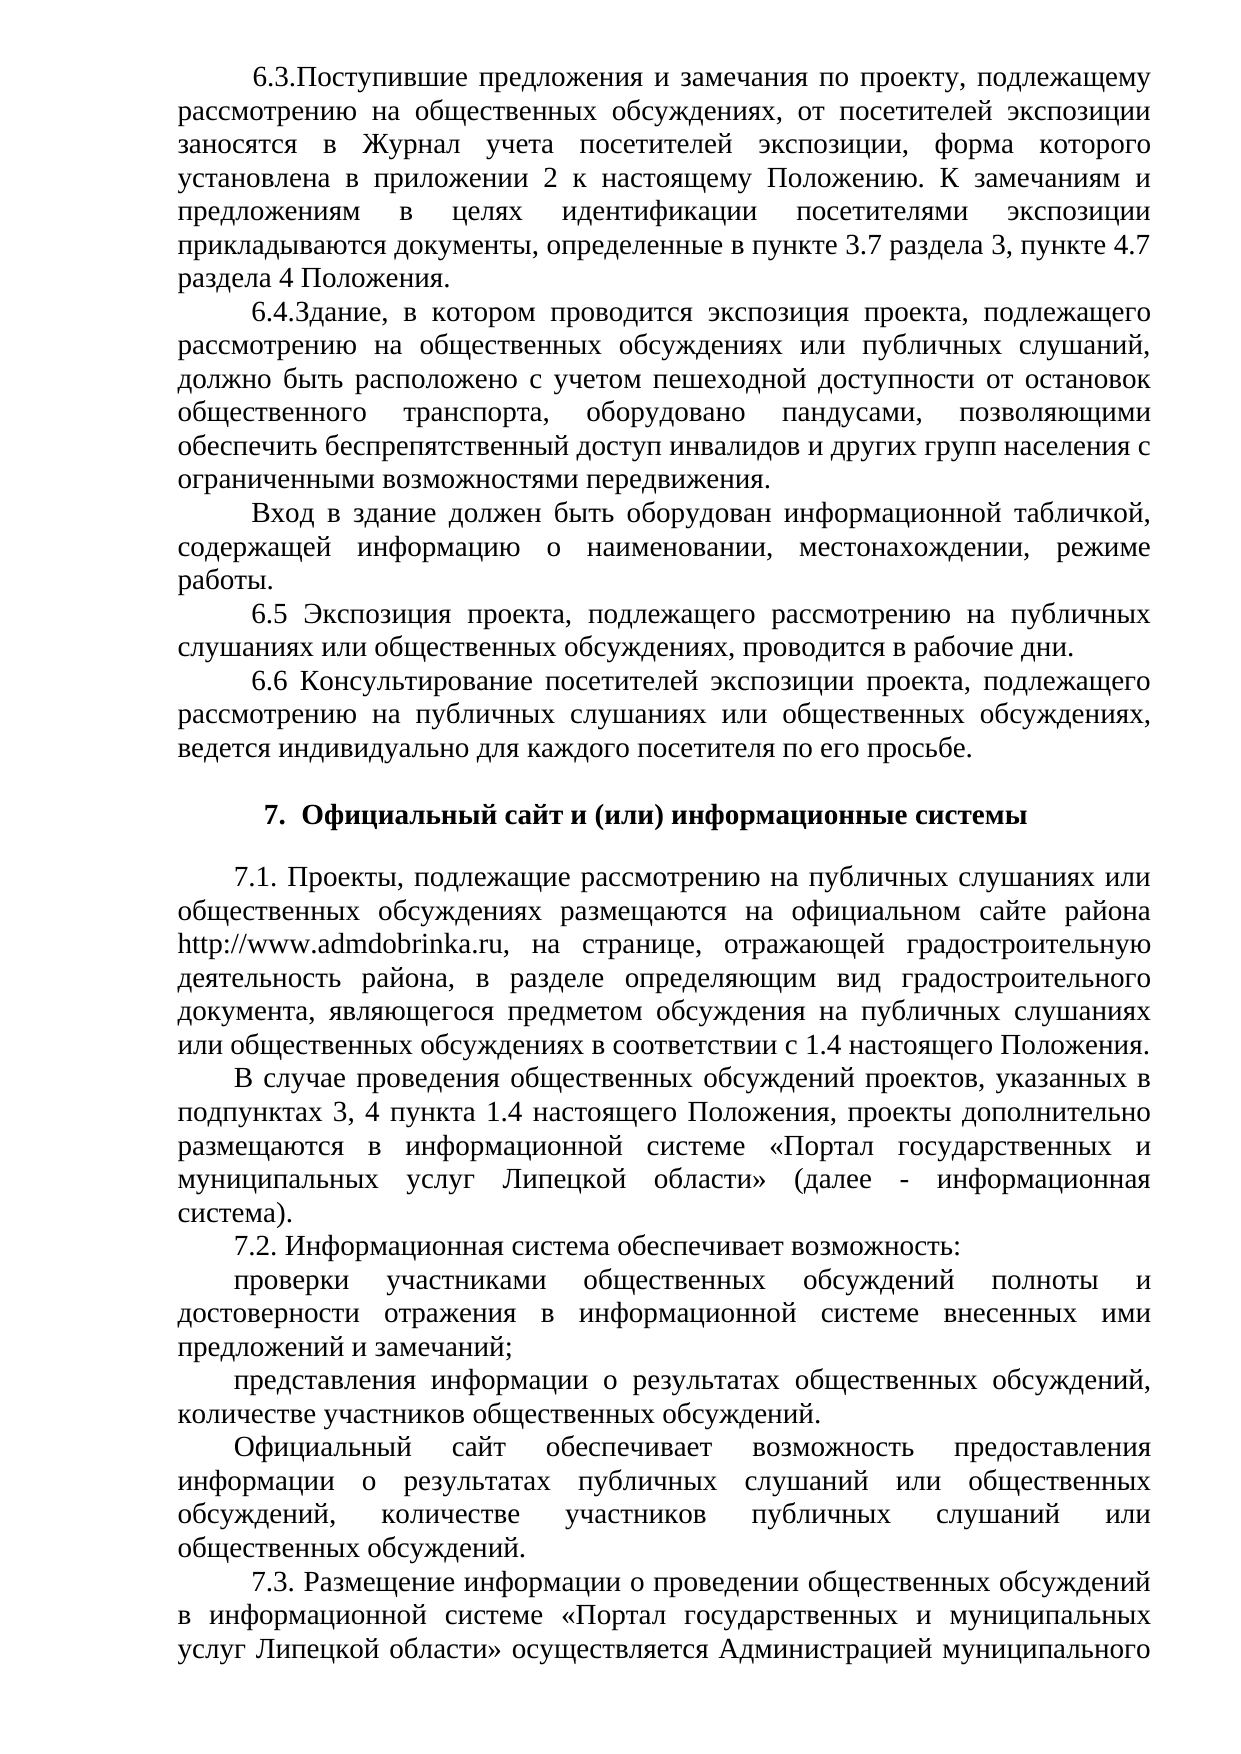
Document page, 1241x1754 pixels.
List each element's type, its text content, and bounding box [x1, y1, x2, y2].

text 6.4.Здание, в котором проводится экспозиция проекта, подлежащего рассмотрению на общественных обсуждениях или публичных слушаний, должно быть расположено с учетом пешеходной доступности от остановок общественного транспорта, оборудовано пандусами, позволяющими обеспечить беспрепятственный доступ инвалидов и других групп населения с ограниченными возможностями передвижения. [177, 294, 1152, 495]
text 6.5 Экспозиция проекта, подлежащего рассмотрению на публичных слушаниях или общественных обсуждениях, проводится в рабочие дни. [177, 596, 1152, 663]
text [177, 1564, 1152, 1664]
text 6.6 Консультирование посетителей экспозиции проекта, подлежащего рассмотрению на публичных слушаниях или общественных обсуждениях, ведется индивидуально для каждого посетителя по его просьбе. [177, 663, 1152, 763]
text 7.2. Информационная система обеспечивает возможность: [177, 1228, 1152, 1262]
list Официальный сайт и (или) информационные системы [140, 797, 1152, 831]
text Вход в здание должен быть оборудован информационной табличкой, содержащей информацию о наименовании, местонахождении, режиме работы. [177, 495, 1152, 596]
text представления информации о результатах общественных обсуждений, количестве участников общественных обсуждений. [177, 1362, 1152, 1429]
text проверки участниками общественных обсуждений полноты и достоверности отражения в информационной системе внесенных ими предложений и замечаний; [177, 1262, 1152, 1362]
text В случае проведения общественных обсуждений проектов, указанных в подпунктах 3, 4 пункта 1.4 настоящего Положения, проекты дополнительно размещаются в информационной системе «Портал государственных и муниципальных услуг Липецкой области» (далее - информационная система). [177, 1061, 1152, 1228]
text 7.1. Проекты, подлежащие рассмотрению на публичных слушаниях или общественных обсуждениях размещаются на официальном сайте района http://www.admdobrinka.ru, на странице, отражающей градостроительную деятельность района, в разделе определяющим вид градостроительного документа, являющегося предметом обсуждения на публичных слушаниях или общественных обсуждениях в соответствии с 1.4 настоящего Положения. [177, 859, 1152, 1061]
text Официальный сайт обеспечивает возможность предоставления информации о результатах публичных слушаний или общественных обсуждений, количестве участников публичных слушаний или общественных обсуждений. [177, 1429, 1152, 1564]
text 6.3.Поступившие предложения и замечания по проекту, подлежащему рассмотрению на общественных обсуждениях, от посетителей экспозиции заносятся в Журнал учета посетителей экспозиции, форма которого установлена в приложении 2 к настоящему Положению. К замечаниям и предложениям в целях идентификации посетителями экспозиции прикладываются документы, определенные в пункте 3.7 раздела 3, пункте 4.7 раздела 4 Положения. [177, 59, 1152, 294]
